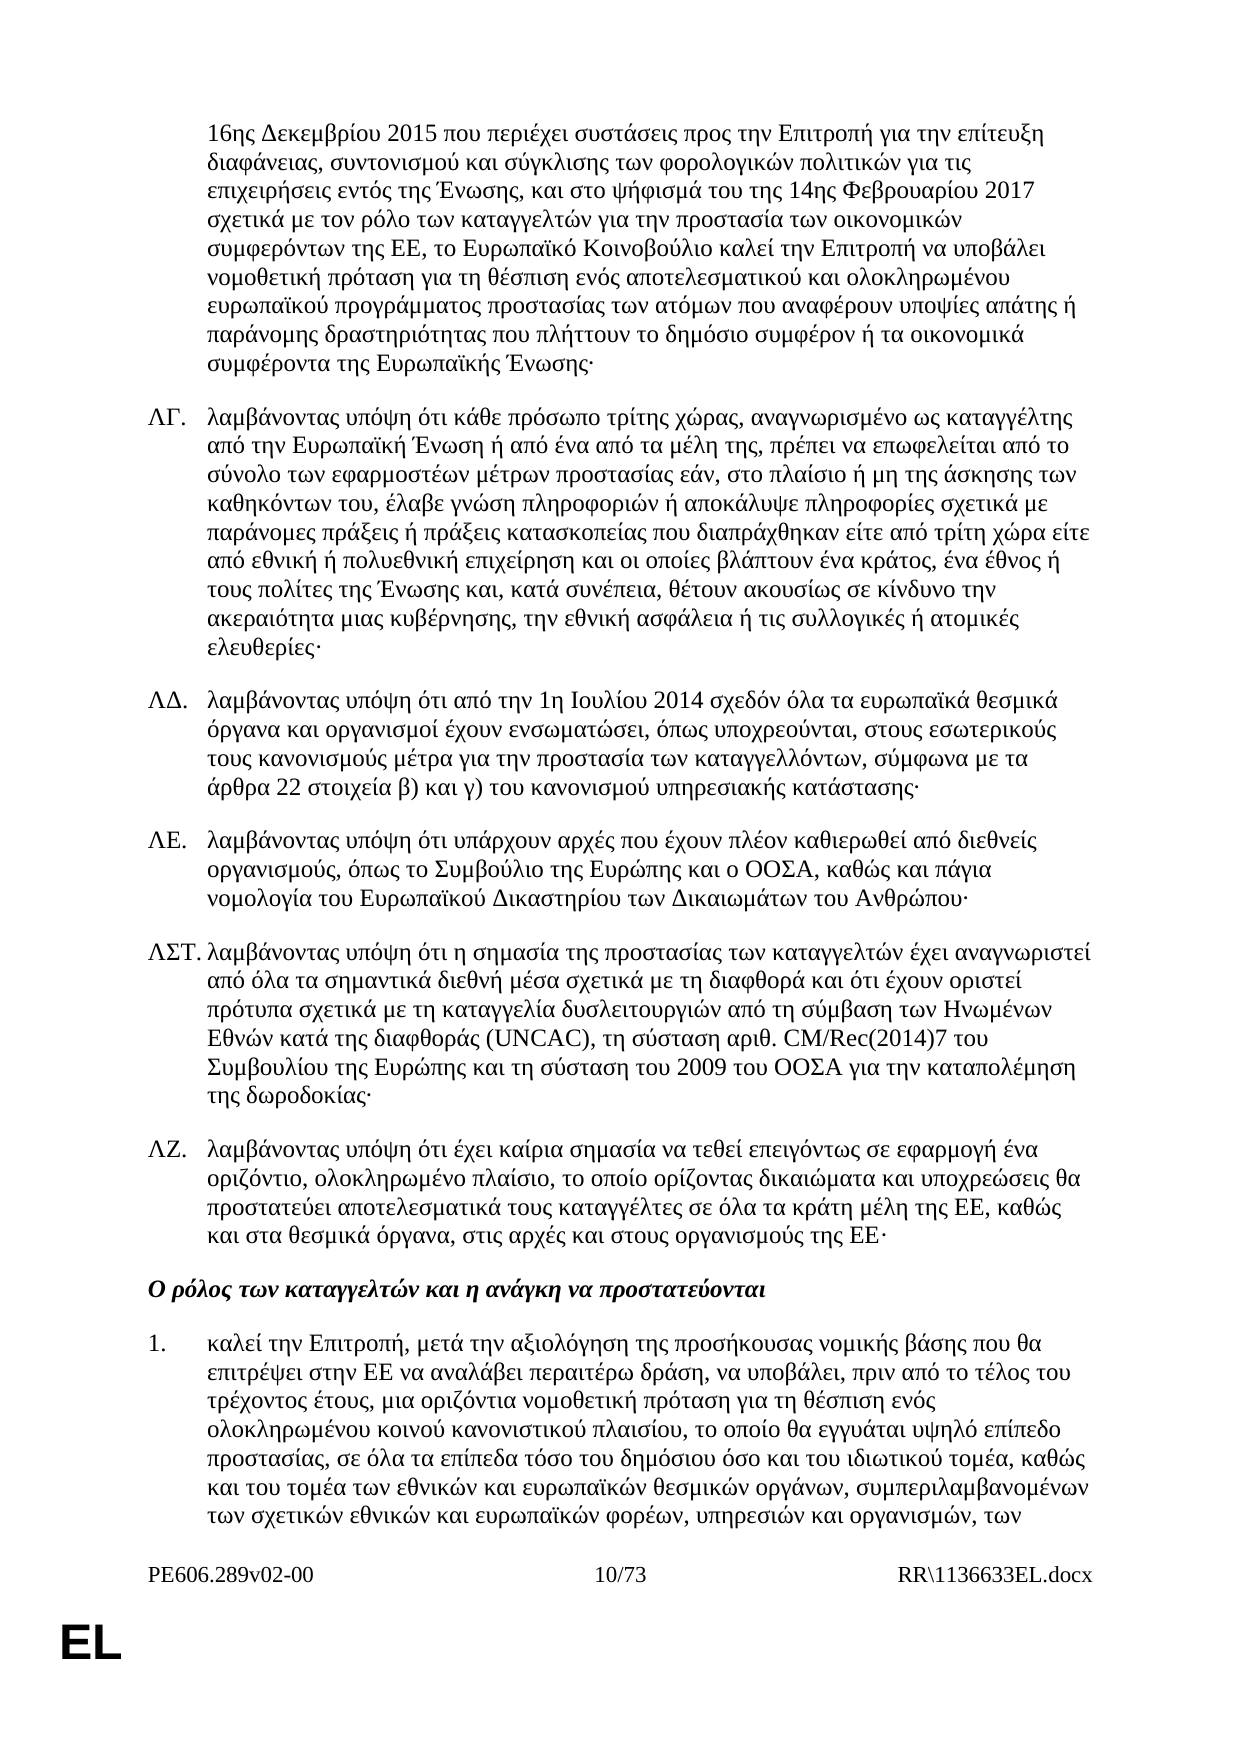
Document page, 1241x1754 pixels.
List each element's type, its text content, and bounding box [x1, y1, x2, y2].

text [148, 118, 1092, 377]
text ΛΓ. λαμβάνοντας υπόψη ότι κάθε πρόσωπο τρίτης χώρας, αναγνωρισμένο ως καταγγέλτης από την Ευρωπαϊκή Ένωση ή από ένα από τα μέλη της, πρέπει να επωφελείται από το σύνολο των εφαρμοστέων μέτρων προστασίας εάν, στο πλαίσιο ή μη της άσκησης των καθηκόντων του, έλαβε γνώση πληροφοριών ή αποκάλυψε πληροφορίες σχετικά με παράνομες πράξεις ή πράξεις κατασκοπείας που διαπράχθηκαν είτε από τρίτη χώρα είτε από εθνική ή πολυεθνική επιχείρηση και οι οποίες βλάπτουν ένα κράτος, ένα έθνος ή τους πολίτες της Ένωσης και, κατά συνέπεια, θέτουν ακουσίως σε κίνδυνο την ακεραιότητα μιας κυβέρνησης, την εθνική ασφάλεια ή τις συλλογικές ή ατομικές ελευθερίες· [148, 402, 1092, 661]
text Ο ρόλος των καταγγελτών και η ανάγκη να προστατεύονται [148, 1274, 1092, 1303]
text ΛΔ. λαμβάνοντας υπόψη ότι από την 1η Ιουλίου 2014 σχεδόν όλα τα ευρωπαϊκά θεσμικά όργανα και οργανισμοί έχουν ενσωματώσει, όπως υποχρεούνται, στους εσωτερικούς τους κανονισμούς μέτρα για την προστασία των καταγγελλόντων, σύμφωνα με τα άρθρα 22 στοιχεία β) και γ) του κανονισμού υπηρεσιακής κατάστασης· [148, 686, 1092, 801]
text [148, 1328, 1092, 1529]
text ΛΕ. λαμβάνοντας υπόψη ότι υπάρχουν αρχές που έχουν πλέον καθιερωθεί από διεθνείς οργανισμούς, όπως το Συμβούλιο της Ευρώπης και ο ΟΟΣΑ, καθώς και πάγια νομολογία του Ευρωπαϊκού Δικαστηρίου των Δικαιωμάτων του Ανθρώπου· [148, 826, 1092, 912]
text ΛΖ. λαμβάνοντας υπόψη ότι έχει καίρια σημασία να τεθεί επειγόντως σε εφαρμογή ένα οριζόντιο, ολοκληρωμένο πλαίσιο, το οποίο ορίζοντας δικαιώματα και υποχρεώσεις θα προστατεύει αποτελεσματικά τους καταγγέλτες σε όλα τα κράτη μέλη της ΕΕ, καθώς και στα θεσμικά όργανα, στις αρχές και στους οργανισμούς της ΕΕ· [148, 1134, 1092, 1249]
text ΛΣΤ. λαμβάνοντας υπόψη ότι η σημασία της προστασίας των καταγγελτών έχει αναγνωριστεί από όλα τα σημαντικά διεθνή μέσα σχετικά με τη διαφθορά και ότι έχουν οριστεί πρότυπα σχετικά με τη καταγγελία δυσλειτουργιών από τη σύμβαση των Ηνωμένων Εθνών κατά της διαφθοράς (UNCAC), τη σύσταση αριθ. CM/Rec(2014)7 του Συμβουλίου της Ευρώπης και τη σύσταση του 2009 του ΟΟΣΑ για την καταπολέμηση της δωροδοκίας· [148, 937, 1092, 1109]
